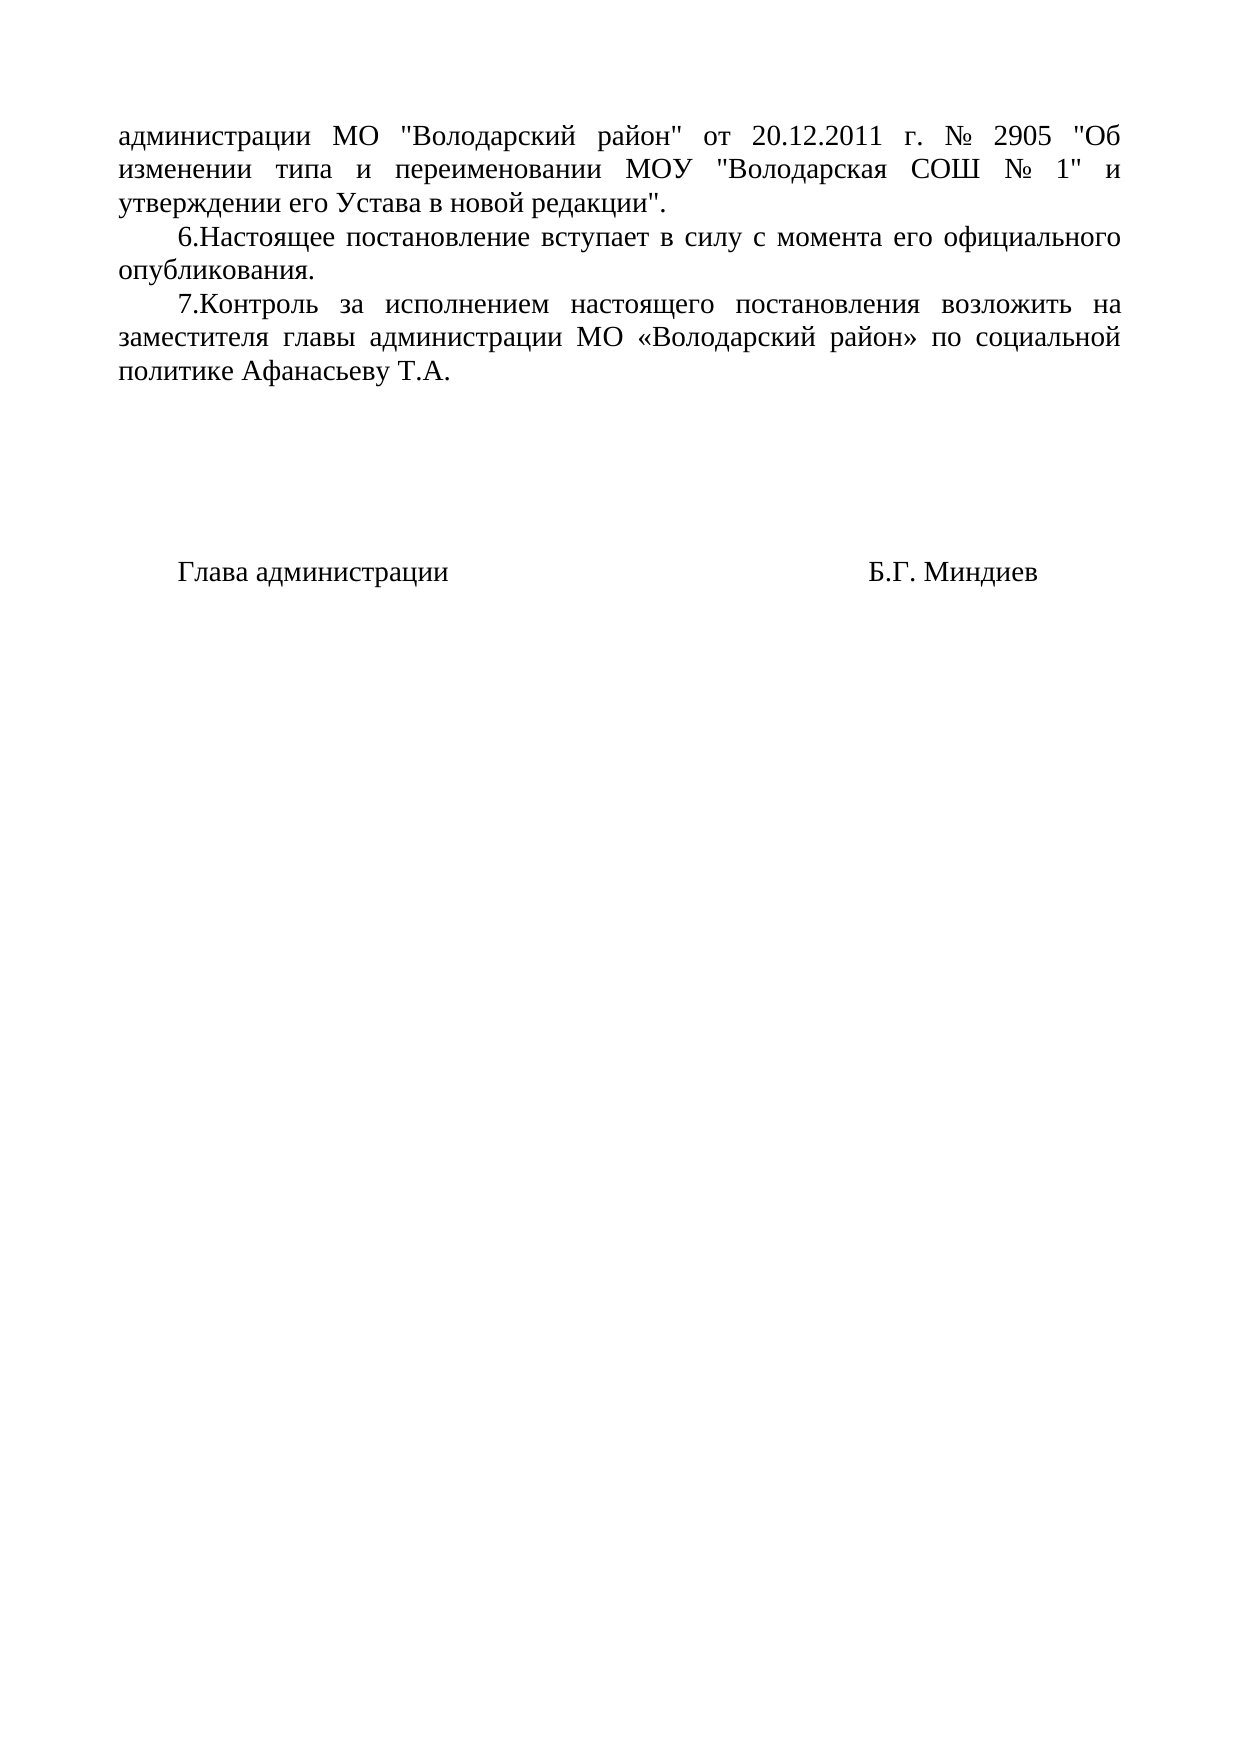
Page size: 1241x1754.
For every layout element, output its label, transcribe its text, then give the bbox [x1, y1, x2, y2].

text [118, 118, 1122, 219]
text 6.Настоящее постановление вступает в силу с момента его официального опубликования. [118, 219, 1122, 286]
text Глава администрации Б.Г. Миндиев [118, 554, 1122, 588]
text 7.Контроль за исполнением настоящего постановления возложить на заместителя главы администрации МО «Володарский район» по социальной политике Афанасьеву Т.А. [118, 286, 1122, 386]
